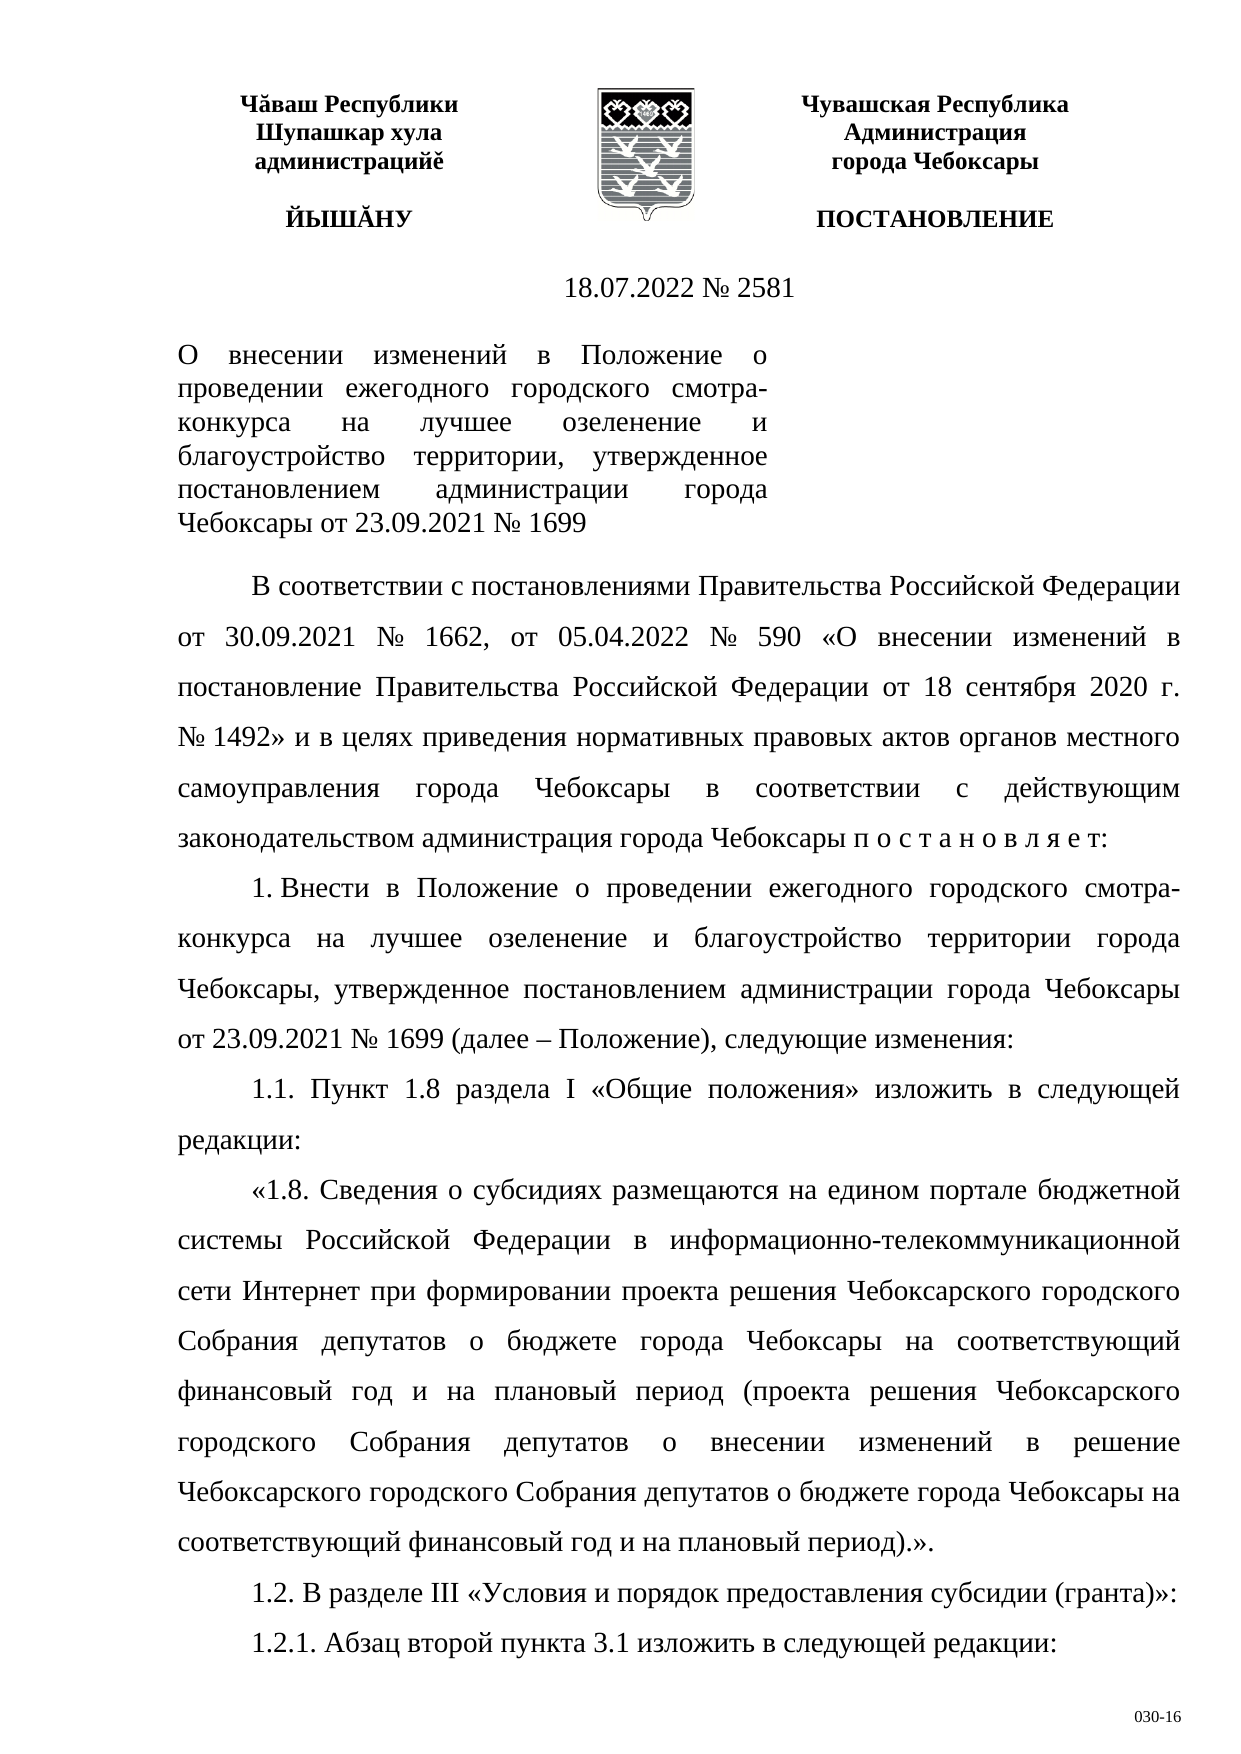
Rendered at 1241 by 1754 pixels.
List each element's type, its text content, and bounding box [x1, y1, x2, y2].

list 1.1. Пункт 1.8 раздела I «Общие положения» изложить в следующей редакции: [177, 1072, 1181, 1155]
picture [597, 88, 695, 221]
table_header Чăваш Республики Шупашкар хула администрацийě ЙЫШĂНУ [165, 89, 533, 236]
list «1.8. Сведения о субсидиях размещаются на едином портале бюджетной системы Российской Федерации в информационно-телекоммуникационной сети Интернет при формировании проекта решения Чебоксарского городского Собрания депутатов о бюджете города Чебоксары на соответствующий финансовый год и на плановый период (проекта решения Чебоксарского городского Собрания депутатов о внесении изменений в решение Чебоксарского городского Собрания депутатов о бюджете города Чебоксары на соответствующий финансовый год и на плановый период).». [177, 1172, 1181, 1558]
text 1.2. В разделе III «Условия и порядок предоставления субсидии (гранта)»: [177, 1575, 1181, 1608]
table_header О внесении изменений в Положение о проведении ежегодного городского смотра-конкурса на лучшее озеленение и благоустройство территории, утвержденное постановлением администрации города Чебоксары от 23.09.2021 № 1699 [166, 337, 783, 568]
list В соответствии с постановлениями Правительства Российской Федерации от 30.09.2021 № 1662, от 05.04.2022 № 590 «О внесении изменений в постановление Правительства Российской Федерации от 18 сентября 2020 г. № 1492» и в целях приведения нормативных правовых актов органов местного самоуправления города Чебоксары в соответствии с действующим законодательством администрация города Чебоксары п о с т а н о в л я е т: [177, 568, 1181, 853]
text 1.2.1. Абзац второй пункта 3.1 изложить в следующей редакции: [177, 1625, 1181, 1658]
list 1. Внести в Положение о проведении ежегодного городского смотра-конкурса на лучшее озеленение и благоустройство территории города Чебоксары, утвержденное постановлением администрации города Чебоксары от 23.09.2021 № 1699 (далее – Положение), следующие изменения: [177, 870, 1181, 1055]
table_header Чувашская Республика Администрация города Чебоксары ПОСТАНОВЛЕНИЕ [759, 89, 1112, 236]
text 18.07.2022 № 2581 [177, 270, 1181, 303]
table_header [534, 89, 758, 236]
